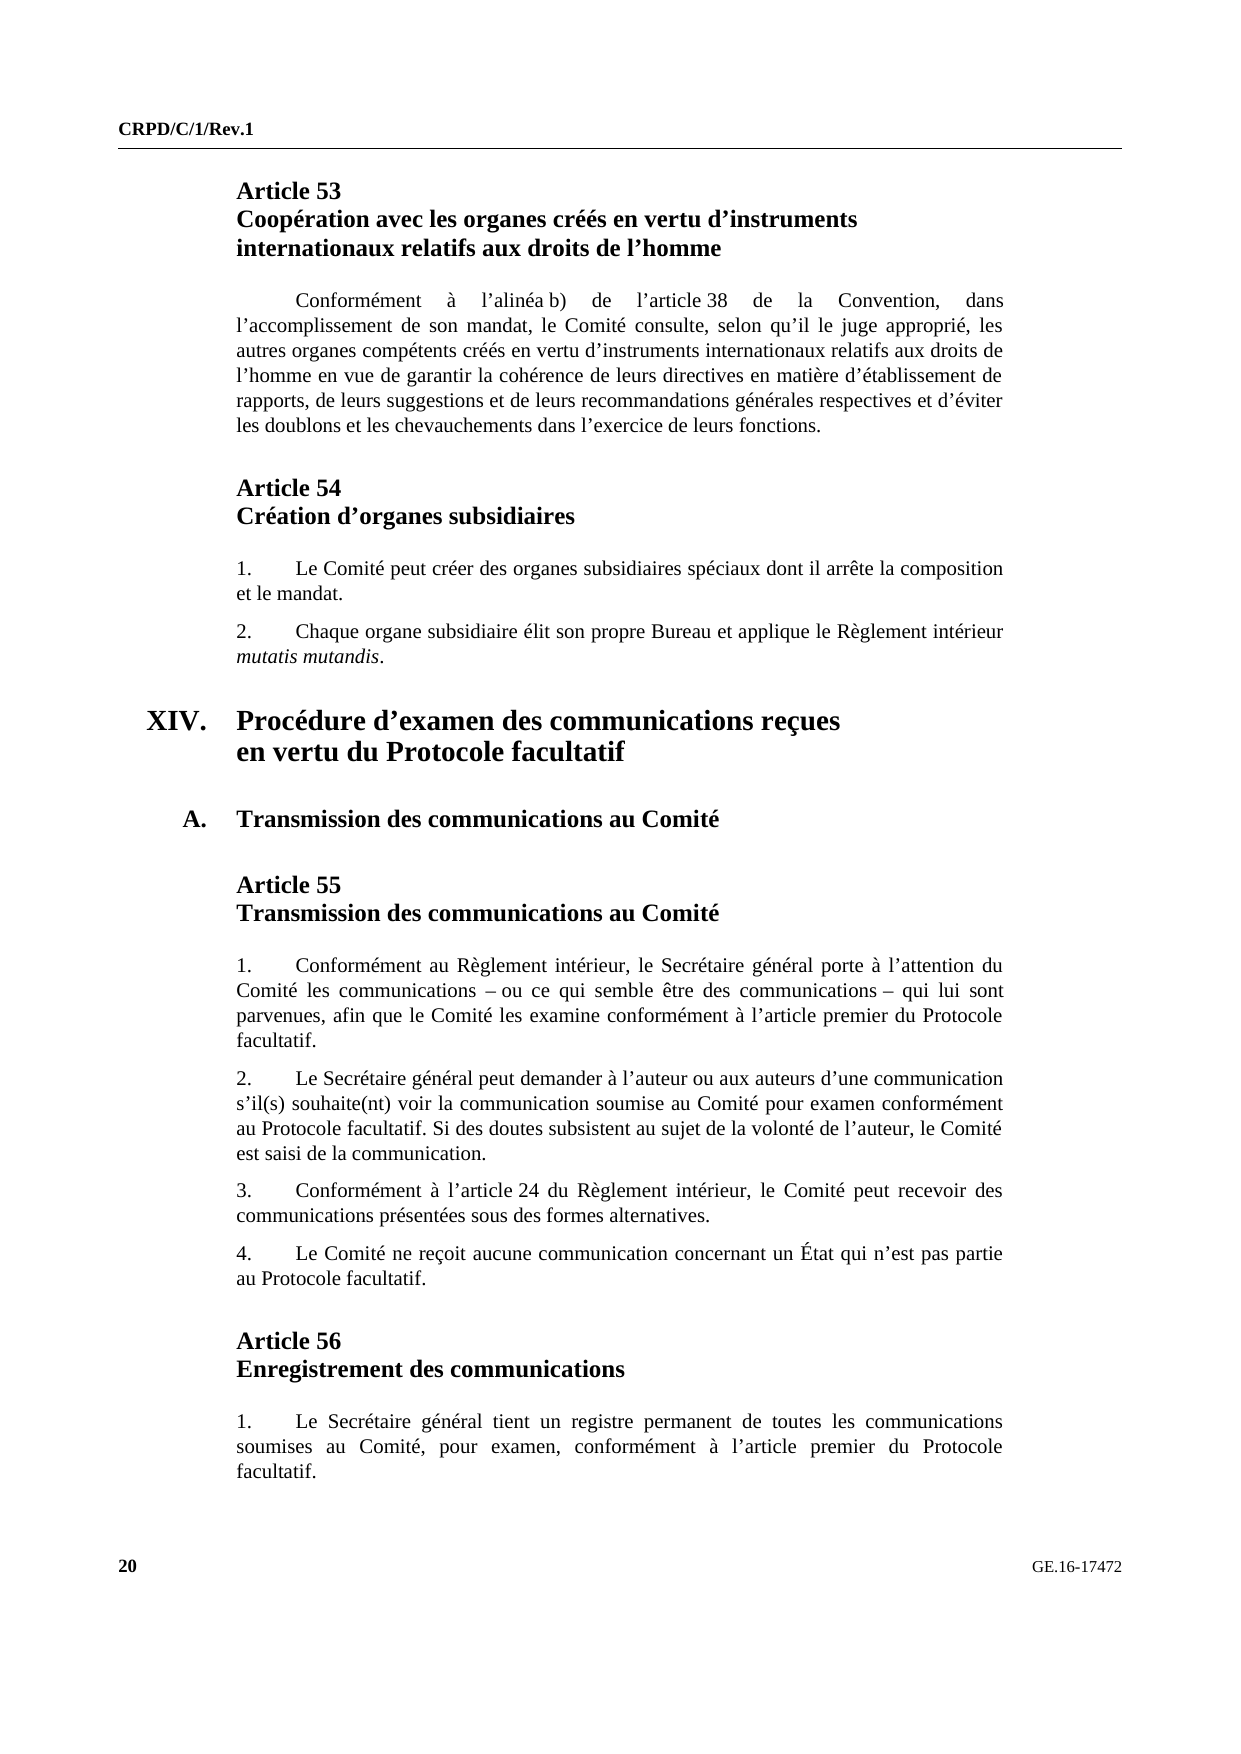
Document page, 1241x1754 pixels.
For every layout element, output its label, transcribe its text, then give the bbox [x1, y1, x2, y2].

text 1. Le Comité peut créer des organes subsidiaires spéciaux dont il arrête la composition et le mandat. [236, 555, 1004, 605]
text Article 55 Transmission des communications au Comité [118, 871, 1004, 927]
text 2. Chaque organe subsidiaire élit son propre Bureau et applique le Règlement intérieur mutatis mutandis. [236, 618, 1004, 668]
text Article 54 Création d’organes subsidiaires [118, 474, 1004, 530]
text 2. Le Secrétaire général peut demander à l’auteur ou aux auteurs d’une communication s’il(s) souhaite(nt) voir la communication soumise au Comité pour examen conformément au Protocole facultatif. Si des doutes subsistent au sujet de la volonté de l’auteur, le Comité est saisi de la communication. [236, 1065, 1004, 1165]
text XIV. Procédure d’examen des communications reçues en vertu du Protocole facultatif [118, 705, 1004, 768]
text Article 53 Coopération avec les organes créés en vertu d’instruments internationaux relatifs aux droits de l’homme [118, 177, 1004, 262]
text 3. Conformément à l’article 24 du Règlement intérieur, le Comité peut recevoir des communications présentées sous des formes alternatives. [236, 1177, 1004, 1227]
text 4. Le Comité ne reçoit aucune communication concernant un État qui n’est pas partie au Protocole facultatif. [236, 1240, 1004, 1290]
text 1. Le Secrétaire général tient un registre permanent de toutes les communications soumises au Comité, pour examen, conformément à l’article premier du Protocole facultatif. [236, 1408, 1004, 1483]
text A. Transmission des communications au Comité [118, 805, 1004, 833]
text Conformément à l’alinéa b) de l’article 38 de la Convention, dans l’accomplissement de son mandat, le Comité consulte, selon qu’il le juge approprié, les autres organes compétents créés en vertu d’instruments internationaux relatifs aux droits de l’homme en vue de garantir la cohérence de leurs directives en matière d’établissement de rapports, de leurs suggestions et de leurs recommandations générales respectives et d’éviter les doublons et les chevauchements dans l’exercice de leurs fonctions. [236, 287, 1004, 437]
text 1. Conformément au Règlement intérieur, le Secrétaire général porte à l’attention du Comité les communications – ou ce qui semble être des communications – qui lui sont parvenues, afin que le Comité les examine conformément à l’article premier du Protocole facultatif. [236, 952, 1004, 1052]
text Article 56 Enregistrement des communications [118, 1327, 1004, 1383]
